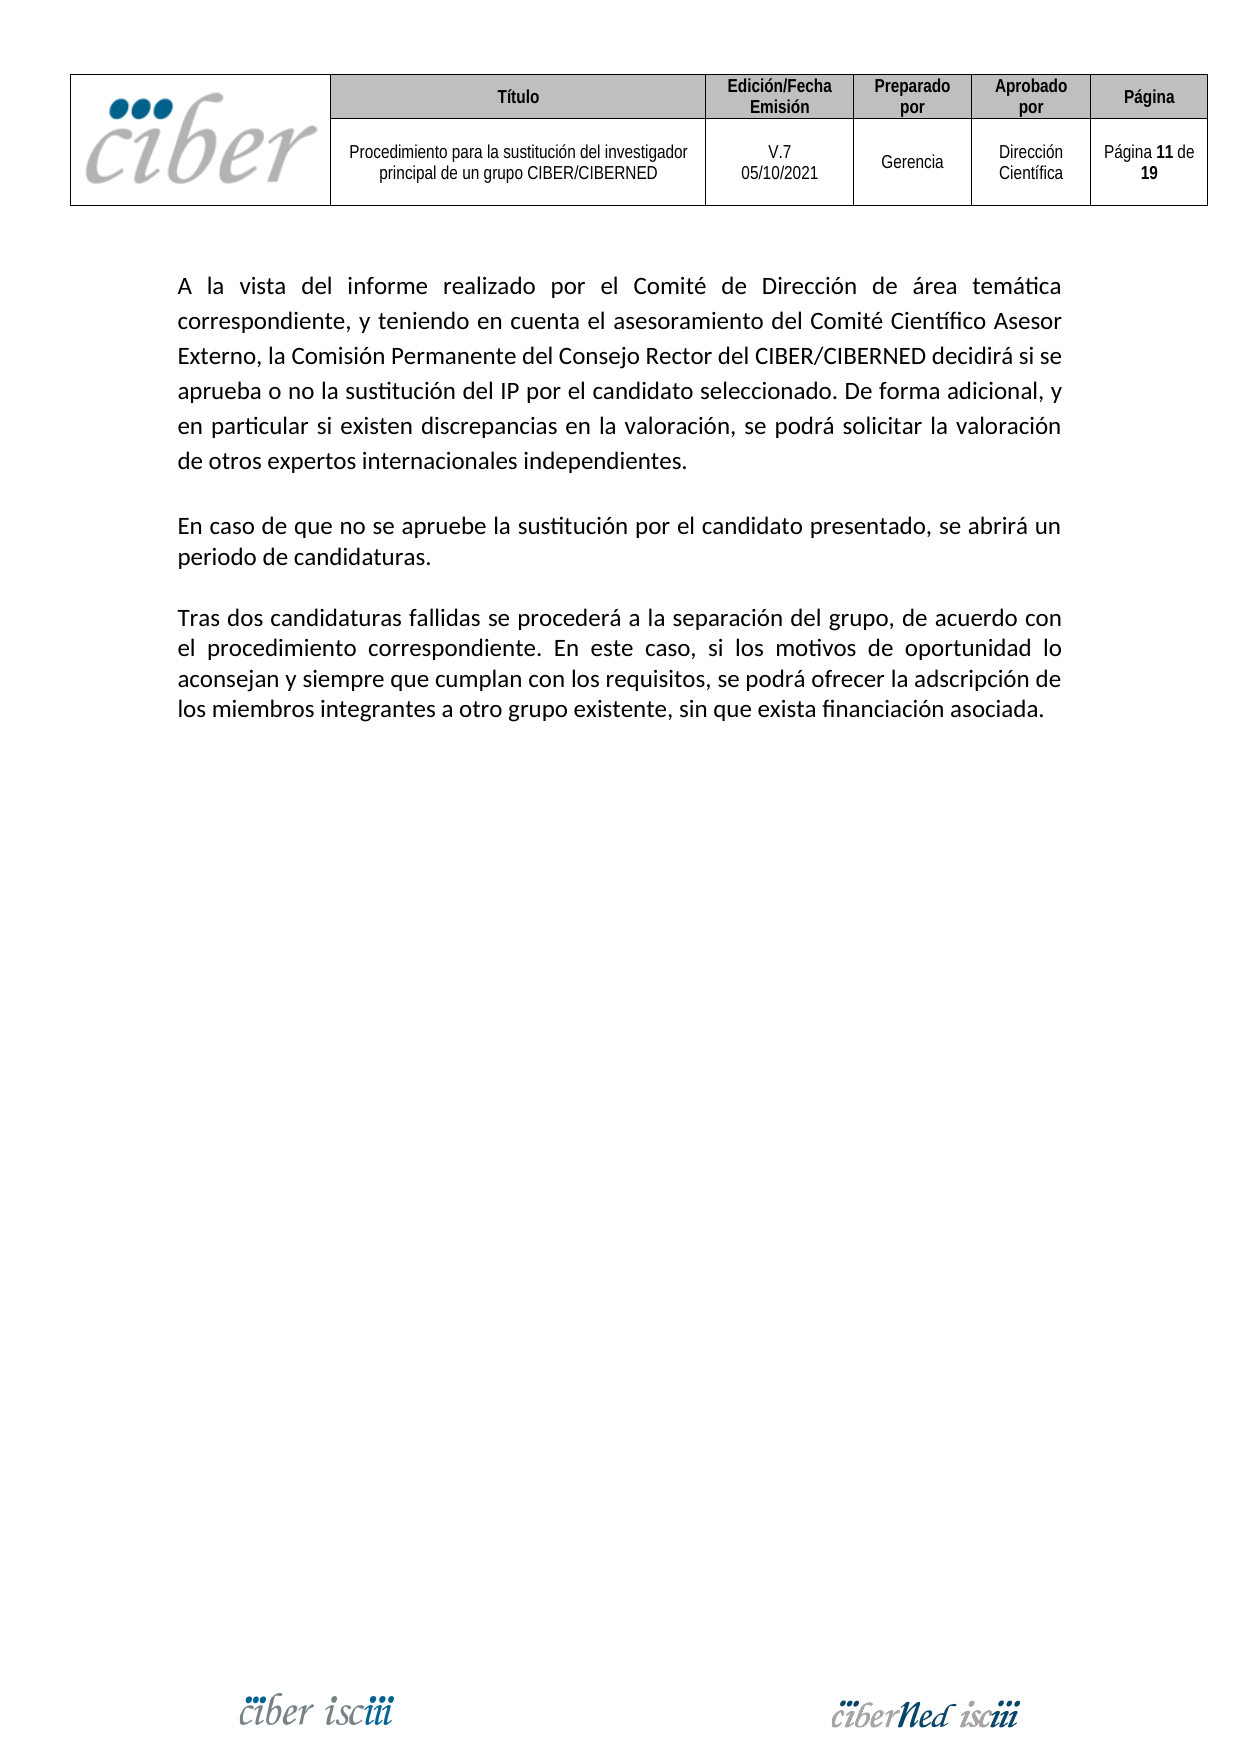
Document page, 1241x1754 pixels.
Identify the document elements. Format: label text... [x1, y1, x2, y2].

picture [831, 1700, 1028, 1729]
picture [239, 1692, 395, 1729]
text Tras dos candidaturas fallidas se procederá a la separación del grupo, de acuerdo con el procedimiento correspondiente. En este caso, si los motivos de oportunidad lo aconsejan y siempre que cumplan con los requisitos, se podrá ofrecer la adscripción de los miembros integrantes a otro grupo existente, sin que exista financiación asociada. [177, 602, 1063, 724]
picture [82, 90, 320, 190]
text En caso de que no se apruebe la sustitución por el candidato presentado, se abrirá un periodo de candidaturas. [177, 511, 1063, 572]
list A la vista del informe realizado por el Comité de Dirección de área temática correspondiente, y teniendo en cuenta el asesoramiento del Comité Científico Asesor Externo, la Comisión Permanente del Consejo Rector del CIBER/CIBERNED decidirá si se aprueba o no la sustitución del IP por el candidato seleccionado. De forma adicional, y en particular si existen discrepancias en la valoración, se podrá solicitar la valoración de otros expertos internacionales independientes. [177, 270, 1063, 476]
